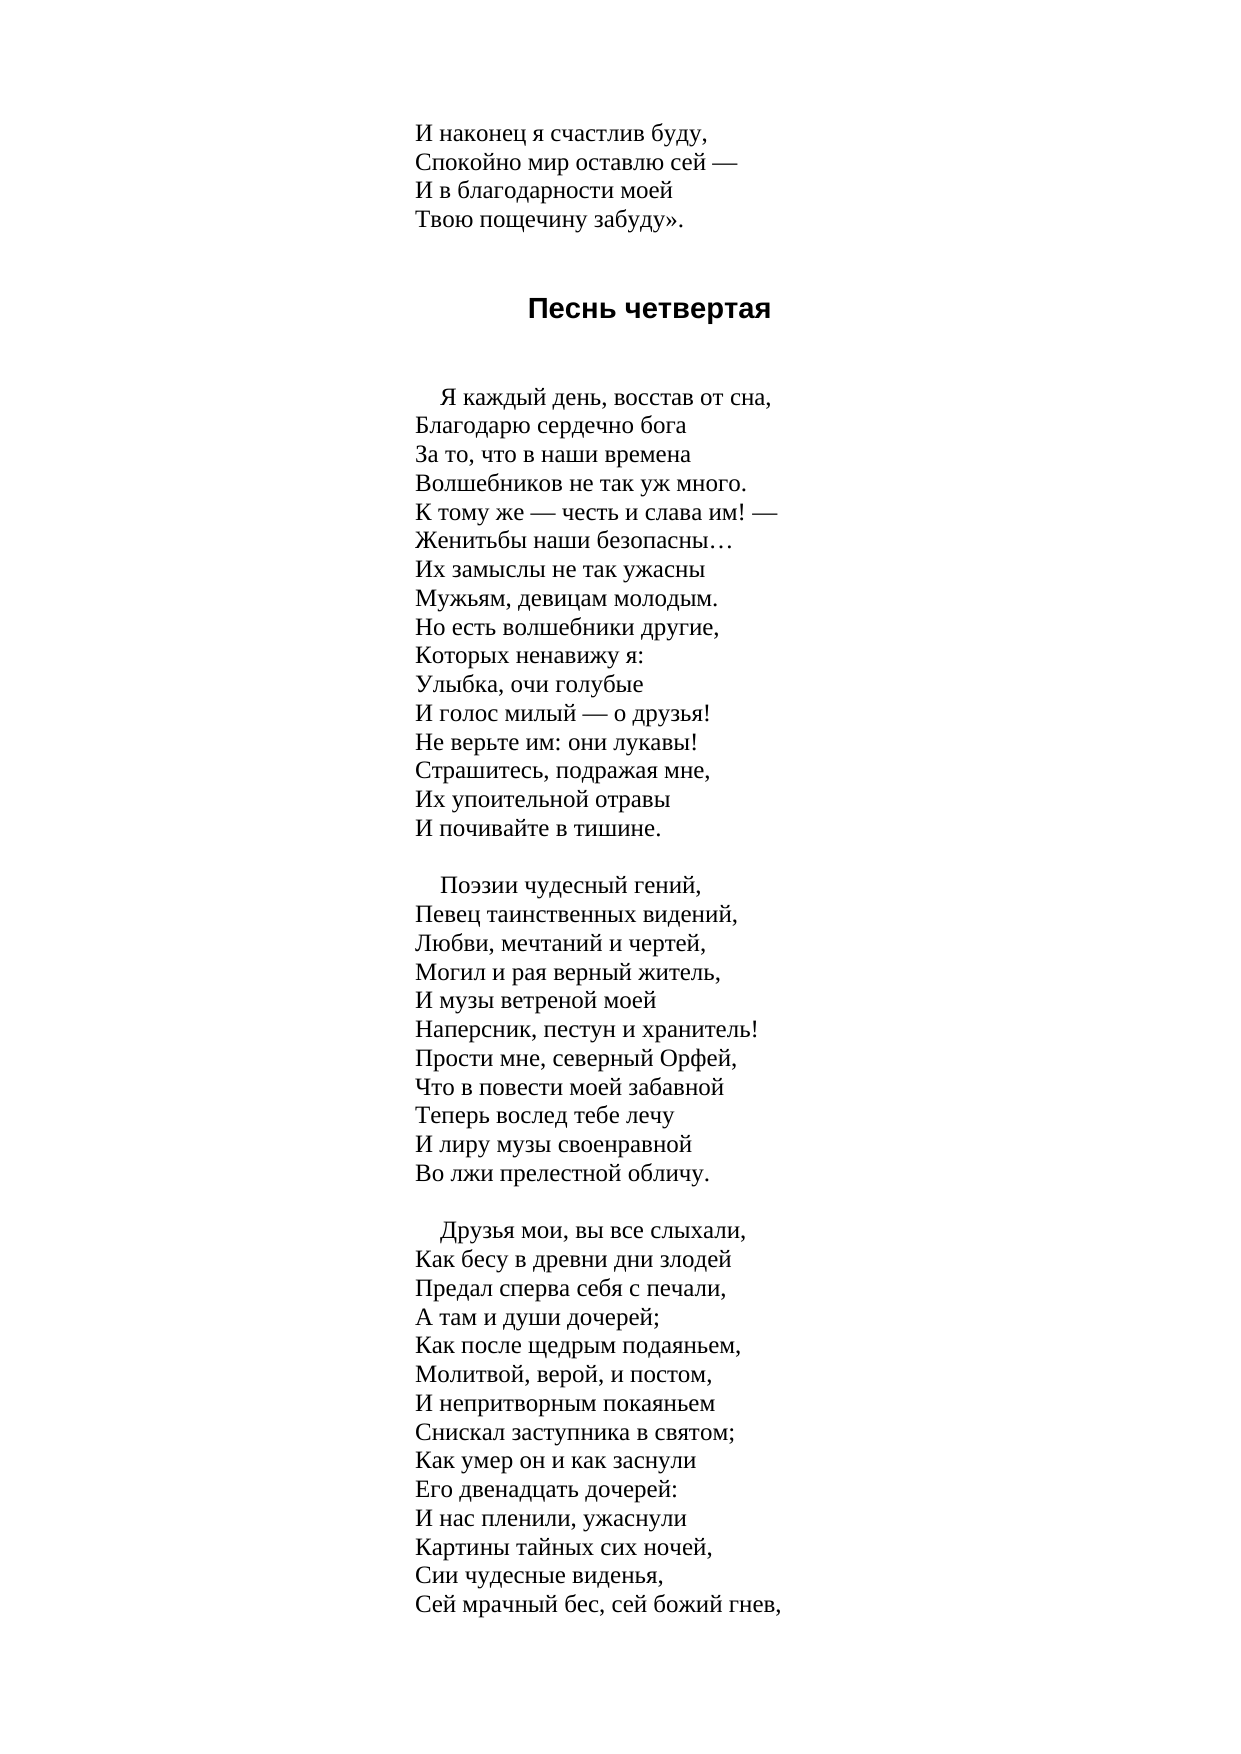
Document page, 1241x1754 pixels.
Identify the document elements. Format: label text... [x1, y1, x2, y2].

text Теперь вослед тебе лечу [356, 1100, 1089, 1129]
text Их упоительной отравы [356, 784, 1089, 813]
text Мужьям, девицам молодым. [356, 583, 1089, 612]
text Певец таинственных видений, [356, 899, 1089, 928]
text К тому же — честь и слава им! — [356, 497, 1089, 525]
text Молитвой, верой, и постом, [356, 1359, 1089, 1388]
text Что в повести моей забавной [356, 1072, 1089, 1100]
text Могил и рая верный житель, [356, 957, 1089, 985]
text И музы ветреной моей [356, 985, 1089, 1014]
text И в благодарности моей [356, 176, 1089, 204]
text Наперсник, пестун и хранитель! [356, 1014, 1089, 1043]
text И непритворным покаяньем [356, 1388, 1089, 1417]
text Но есть волшебники другие, [356, 612, 1089, 640]
text И почивайте в тишине. [356, 813, 1089, 842]
text И наконец я счастлив буду, [356, 118, 1089, 147]
text Картины тайных сих ночей, [356, 1532, 1089, 1560]
subtitle Песнь четвертая [148, 291, 1152, 324]
text Сии чудесные виденья, [356, 1560, 1089, 1589]
text Друзья мои, вы все слыхали, [356, 1215, 1089, 1244]
text А там и души дочерей; [356, 1302, 1089, 1330]
text И голос милый — о друзья! [356, 698, 1089, 727]
text Как умер он и как заснули [356, 1445, 1089, 1474]
text Которых ненавижу я: [356, 640, 1089, 669]
text Не верьте им: они лукавы! [356, 727, 1089, 755]
text Снискал заступника в святом; [356, 1417, 1089, 1445]
text Предал сперва себя с печали, [356, 1273, 1089, 1302]
text Прости мне, северный Орфей, [356, 1043, 1089, 1072]
text Поэзии чудесный гений, [356, 870, 1089, 899]
text Как после щедрым подаяньем, [356, 1330, 1089, 1359]
text Во лжи прелестной обличу. [356, 1158, 1089, 1187]
text Их замыслы не так ужасны [356, 554, 1089, 583]
text Как бесу в древни дни злодей [356, 1244, 1089, 1273]
text Благодарю сердечно бога [356, 410, 1089, 439]
text Женитьбы наши безопасны… [356, 525, 1089, 554]
text И нас пленили, ужаснули [356, 1503, 1089, 1532]
text Волшебников не так уж много. [356, 468, 1089, 497]
text И лиру музы своенравной [356, 1129, 1089, 1158]
text Его двенадцать дочерей: [356, 1474, 1089, 1503]
text Страшитесь, подражая мне, [356, 755, 1089, 784]
text Я каждый день, восстав от сна, [356, 382, 1089, 410]
text Твою пощечину забуду». [356, 204, 1089, 233]
text Спокойно мир оставлю сей — [356, 147, 1089, 176]
text За то, что в наши времена [356, 439, 1089, 468]
text Улыбка, очи голубые [356, 669, 1089, 698]
text Любви, мечтаний и чертей, [356, 928, 1089, 957]
text Сей мрачный бес, сей божий гнев, [356, 1589, 1089, 1618]
